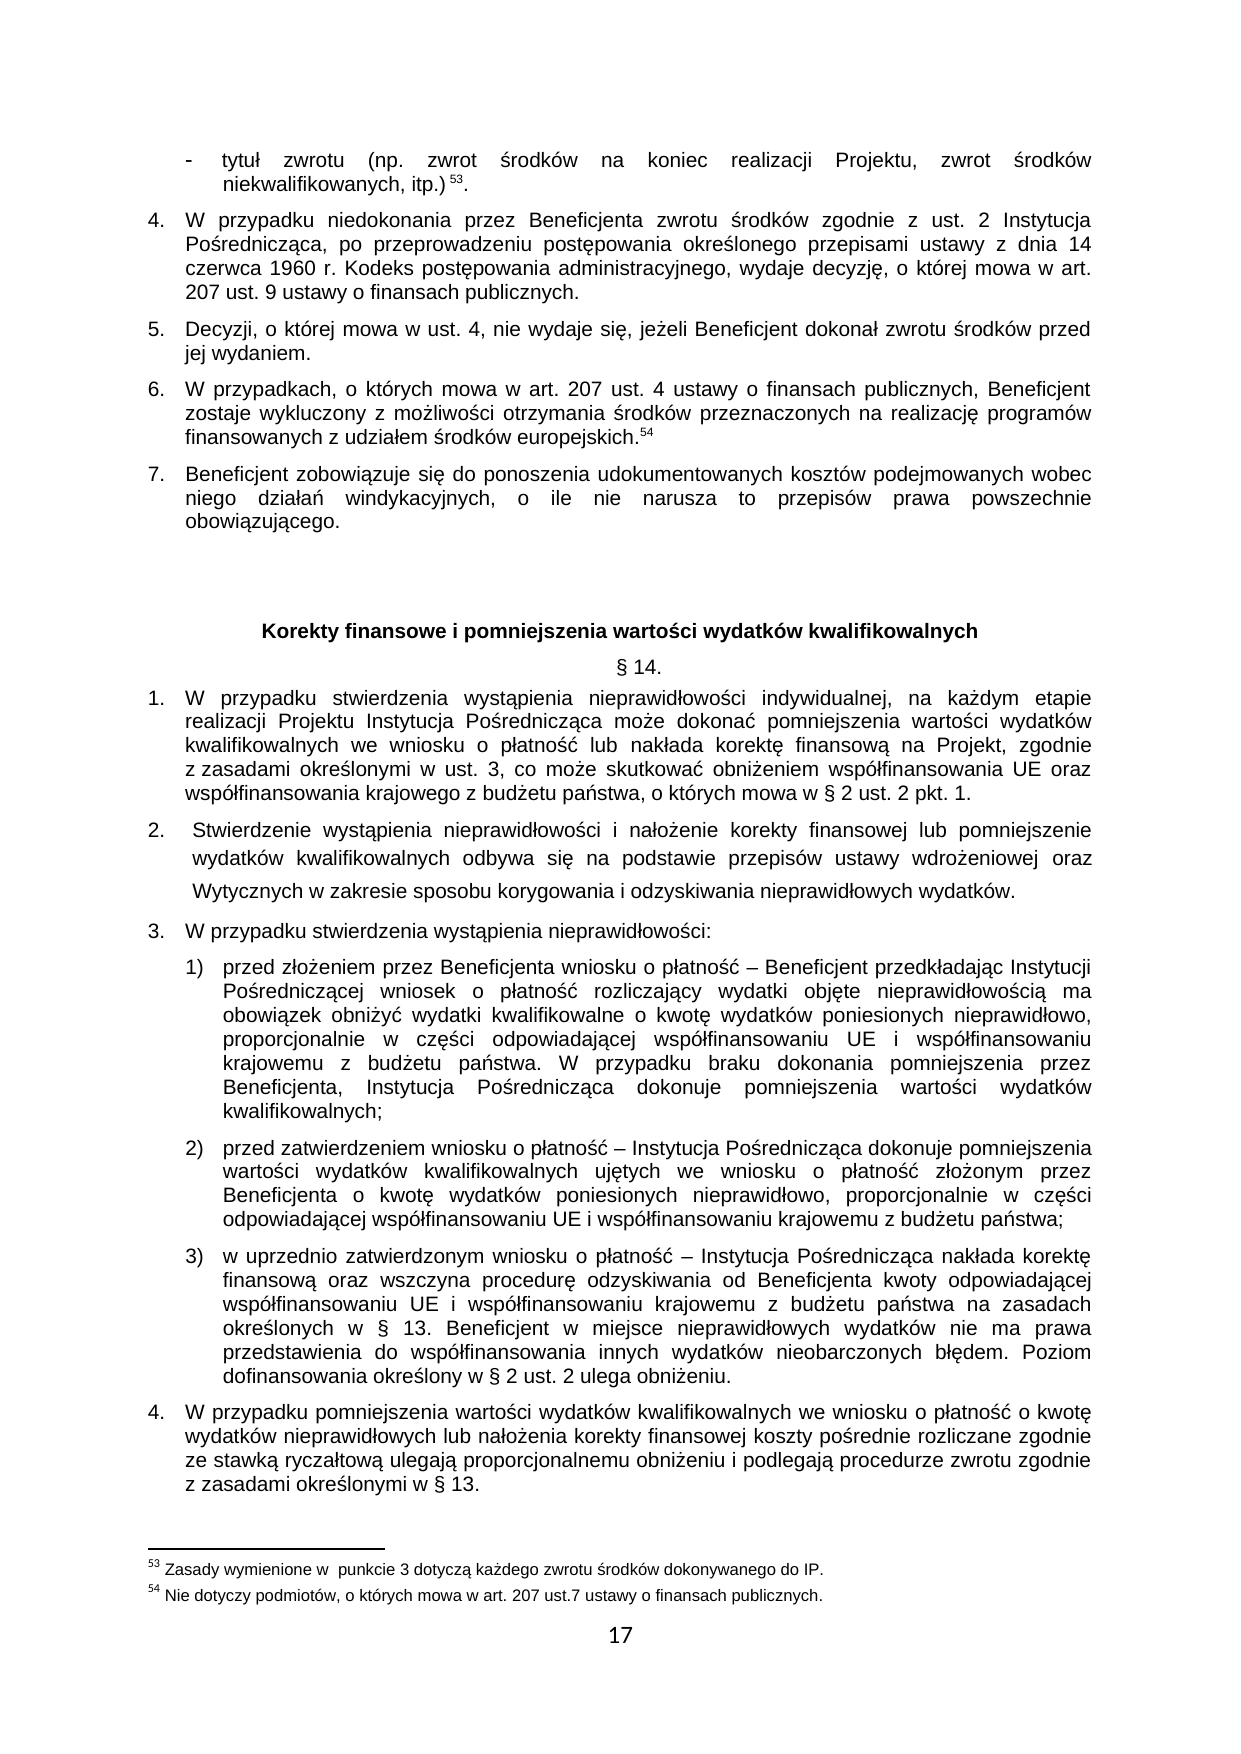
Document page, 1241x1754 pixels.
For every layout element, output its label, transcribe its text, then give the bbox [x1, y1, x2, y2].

list w uprzednio zatwierdzonym wniosku o płatność – Instytucja Pośrednicząca nakłada korektę finansową oraz wszczyna procedurę odzyskiwania od Beneficjenta kwoty odpowiadającej współfinansowaniu UE i współfinansowaniu krajowemu z budżetu państwa na zasadach określonych w § 13. Beneficjent w miejsce nieprawidłowych wydatków nie ma prawa przedstawienia do współfinansowania innych wydatków nieobarczonych błędem. Poziom dofinansowania określony w § 2 ust. 2 ulega obniżeniu. [185, 1244, 1092, 1387]
list przed złożeniem przez Beneficjenta wniosku o płatność – Beneficjent przedkładając Instytucji Pośredniczącej wniosek o płatność rozliczający wydatki objęte nieprawidłowością ma obowiązek obniżyć wydatki kwalifikowalne o kwotę wydatków poniesionych nieprawidłowo, proporcjonalnie w części odpowiadającej współfinansowaniu UE i współfinansowaniu krajowemu z budżetu państwa. W przypadku braku dokonania pomniejszenia przez Beneficjenta, Instytucja Pośrednicząca dokonuje pomniejszenia wartości wydatków kwalifikowalnych; [185, 955, 1092, 1123]
list W przypadku niedokonania przez Beneficjenta zwrotu środków zgodnie z ust. 2 Instytucja Pośrednicząca, po przeprowadzeniu postępowania określonego przepisami ustawy z dnia 14 czerwca 1960 r. Kodeks postępowania administracyjnego, wydaje decyzję, o której mowa w art. 207 ust. 9 ustawy o finansach publicznych. [148, 208, 1092, 304]
list W przypadku stwierdzenia wystąpienia nieprawidłowości: [148, 919, 1092, 943]
list Decyzji, o której mowa w ust. 4, nie wydaje się, jeżeli Beneficjent dokonał zwrotu środków przed jej wydaniem. [148, 317, 1092, 364]
list Stwierdzenie wystąpienia nieprawidłowości i nałożenie korekty finansowej lub pomniejszenie wydatków kwalifikowalnych odbywa się na podstawie przepisów ustawy wdrożeniowej oraz Wytycznych w zakresie sposobu korygowania i odzyskiwania nieprawidłowych wydatków. [148, 818, 1092, 906]
list § 14. [185, 655, 1092, 679]
list przed zatwierdzeniem wniosku o płatność – Instytucja Pośrednicząca dokonuje pomniejszenia wartości wydatków kwalifikowalnych ujętych we wniosku o płatność złożonym przez Beneficjenta o kwotę wydatków poniesionych nieprawidłowo, proporcjonalnie w części odpowiadającej współfinansowaniu UE i współfinansowaniu krajowemu z budżetu państwa; [185, 1135, 1092, 1231]
list W przypadku pomniejszenia wartości wydatków kwalifikowalnych we wniosku o płatność o kwotę wydatków nieprawidłowych lub nałożenia korekty finansowej koszty pośrednie rozliczane zgodnie ze stawką ryczałtową ulegają proporcjonalnemu obniżeniu i podlegają procedurze zwrotu zgodnie z zasadami określonymi w § 13. [148, 1400, 1092, 1496]
list W przypadku stwierdzenia wystąpienia nieprawidłowości indywidualnej, na każdym etapie realizacji Projektu Instytucja Pośrednicząca może dokonać pomniejszenia wartości wydatków kwalifikowalnych we wniosku o płatność lub nakłada korektę finansową na Projekt, zgodnie z zasadami określonymi w ust. 3, co może skutkować obniżeniem współfinansowania UE oraz współfinansowania krajowego z budżetu państwa, o których mowa w § 2 ust. 2 pkt. 1. [148, 685, 1092, 805]
list tytuł zwrotu (np. zwrot środków na koniec realizacji Projektu, zwrot środków niekwalifikowanych, itp.) . [185, 148, 1092, 196]
text Korekty finansowe i pomniejszenia wartości wydatków kwalifikowalnych [148, 619, 1092, 643]
list Beneficjent zobowiązuje się do ponoszenia udokumentowanych kosztów podejmowanych wobec niego działań windykacyjnych, o ile nie narusza to przepisów prawa powszechnie obowiązującego. [148, 461, 1092, 533]
list W przypadkach, o których mowa w art. 207 ust. 4 ustawy o finansach publicznych, Beneficjent zostaje wykluczony z możliwości otrzymania środków przeznaczonych na realizację programów finansowanych z udziałem środków europejskich. [148, 377, 1092, 449]
